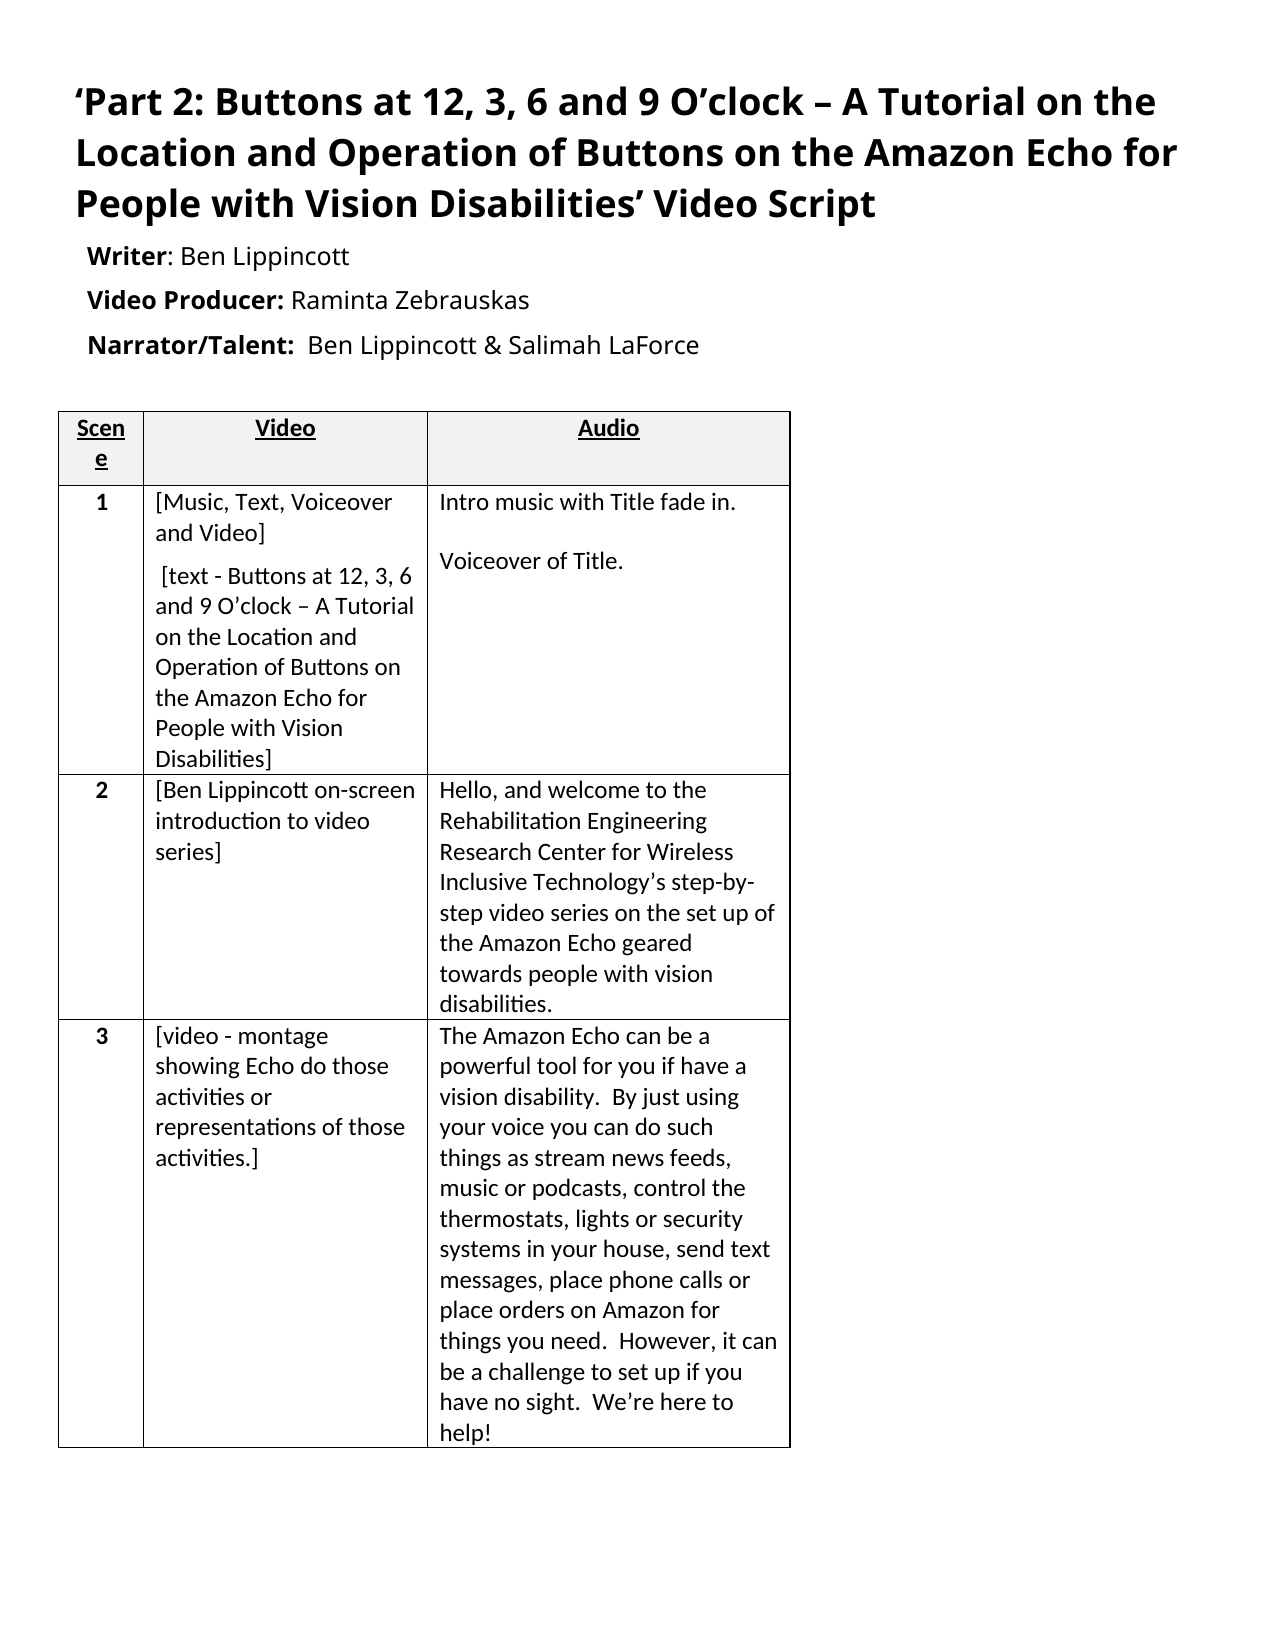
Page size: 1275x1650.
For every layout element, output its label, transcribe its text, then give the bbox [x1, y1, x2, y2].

table_cell [59, 775, 143, 1019]
text Narrator/Talent: Ben Lippincott & Salimah LaForce [87, 327, 1200, 362]
table_header Audio [428, 412, 789, 485]
table_cell [video - montage showing Echo do those activities or representations of those activities.] [144, 1020, 427, 1447]
table_header Video [144, 412, 427, 485]
table_cell [Ben Lippincott on-screen introduction to video series] [144, 775, 427, 1019]
table_cell [59, 486, 143, 774]
text ‘Part 2: Buttons at 12, 3, 6 and 9 O’clock – A Tutorial on the Location and Operation of Buttons on the Amazon Echo for People with Vision Disabilities’ Video Script [75, 75, 1200, 228]
table_cell The Amazon Echo can be a powerful tool for you if have a vision disability. By just using your voice you can do such things as stream news feeds, music or podcasts, control the thermostats, lights or security systems in your house, send text messages, place phone calls or place orders on Amazon for things you need. However, it can be a challenge to set up if you have no sight. We’re here to help! [428, 1020, 789, 1447]
table_cell [Music, Text, Voiceover and Video] [text - Buttons at 12, 3, 6 and 9 O’clock – A Tutorial on the Location and Operation of Buttons on the Amazon Echo for People with Vision Disabilities] [144, 486, 427, 774]
table_header Scene [59, 412, 143, 485]
text Video Producer: Raminta Zebrauskas [87, 283, 1200, 317]
table_cell [59, 1020, 143, 1447]
table_cell Hello, and welcome to the Rehabilitation Engineering Research Center for Wireless Inclusive Technology’s step-by-step video series on the set up of the Amazon Echo geared towards people with vision disabilities. [428, 775, 789, 1019]
text Writer: Ben Lippincott [87, 238, 1200, 273]
table_cell Intro music with Title fade in. Voiceover of Title. [428, 486, 789, 774]
